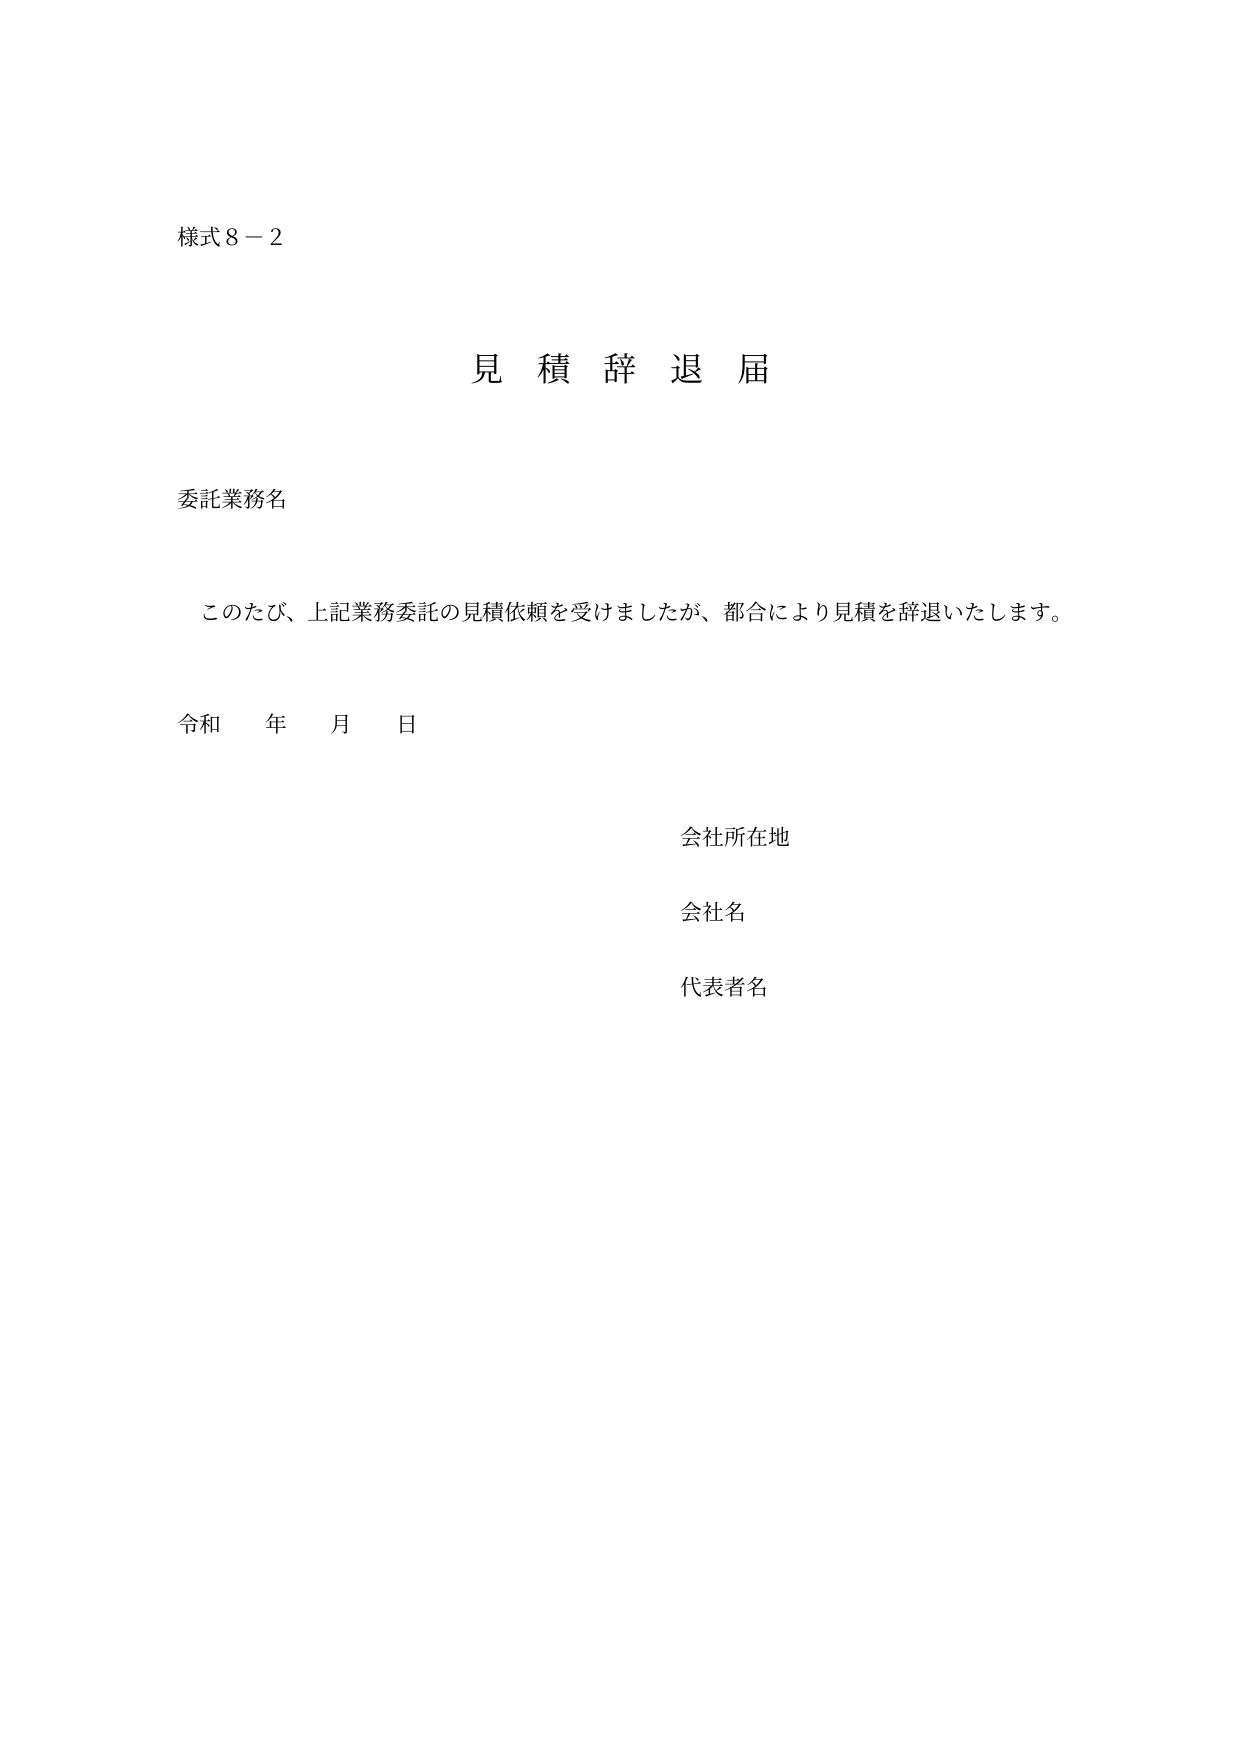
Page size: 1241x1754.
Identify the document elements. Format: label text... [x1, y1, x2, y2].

text 会社名 [177, 892, 1063, 929]
text 令和 年 月 日 [177, 704, 1063, 742]
text 委託業務名 [177, 479, 1063, 517]
text 会社所在地 [177, 817, 1063, 854]
text 様式８－２ [177, 217, 1063, 254]
text 代表者名 [177, 967, 1063, 1004]
text 見 積 辞 退 届 [177, 329, 1063, 404]
text このたび、上記業務委託の見積依頼を受けましたが、都合により見積を辞退いたします。 [177, 592, 1063, 629]
